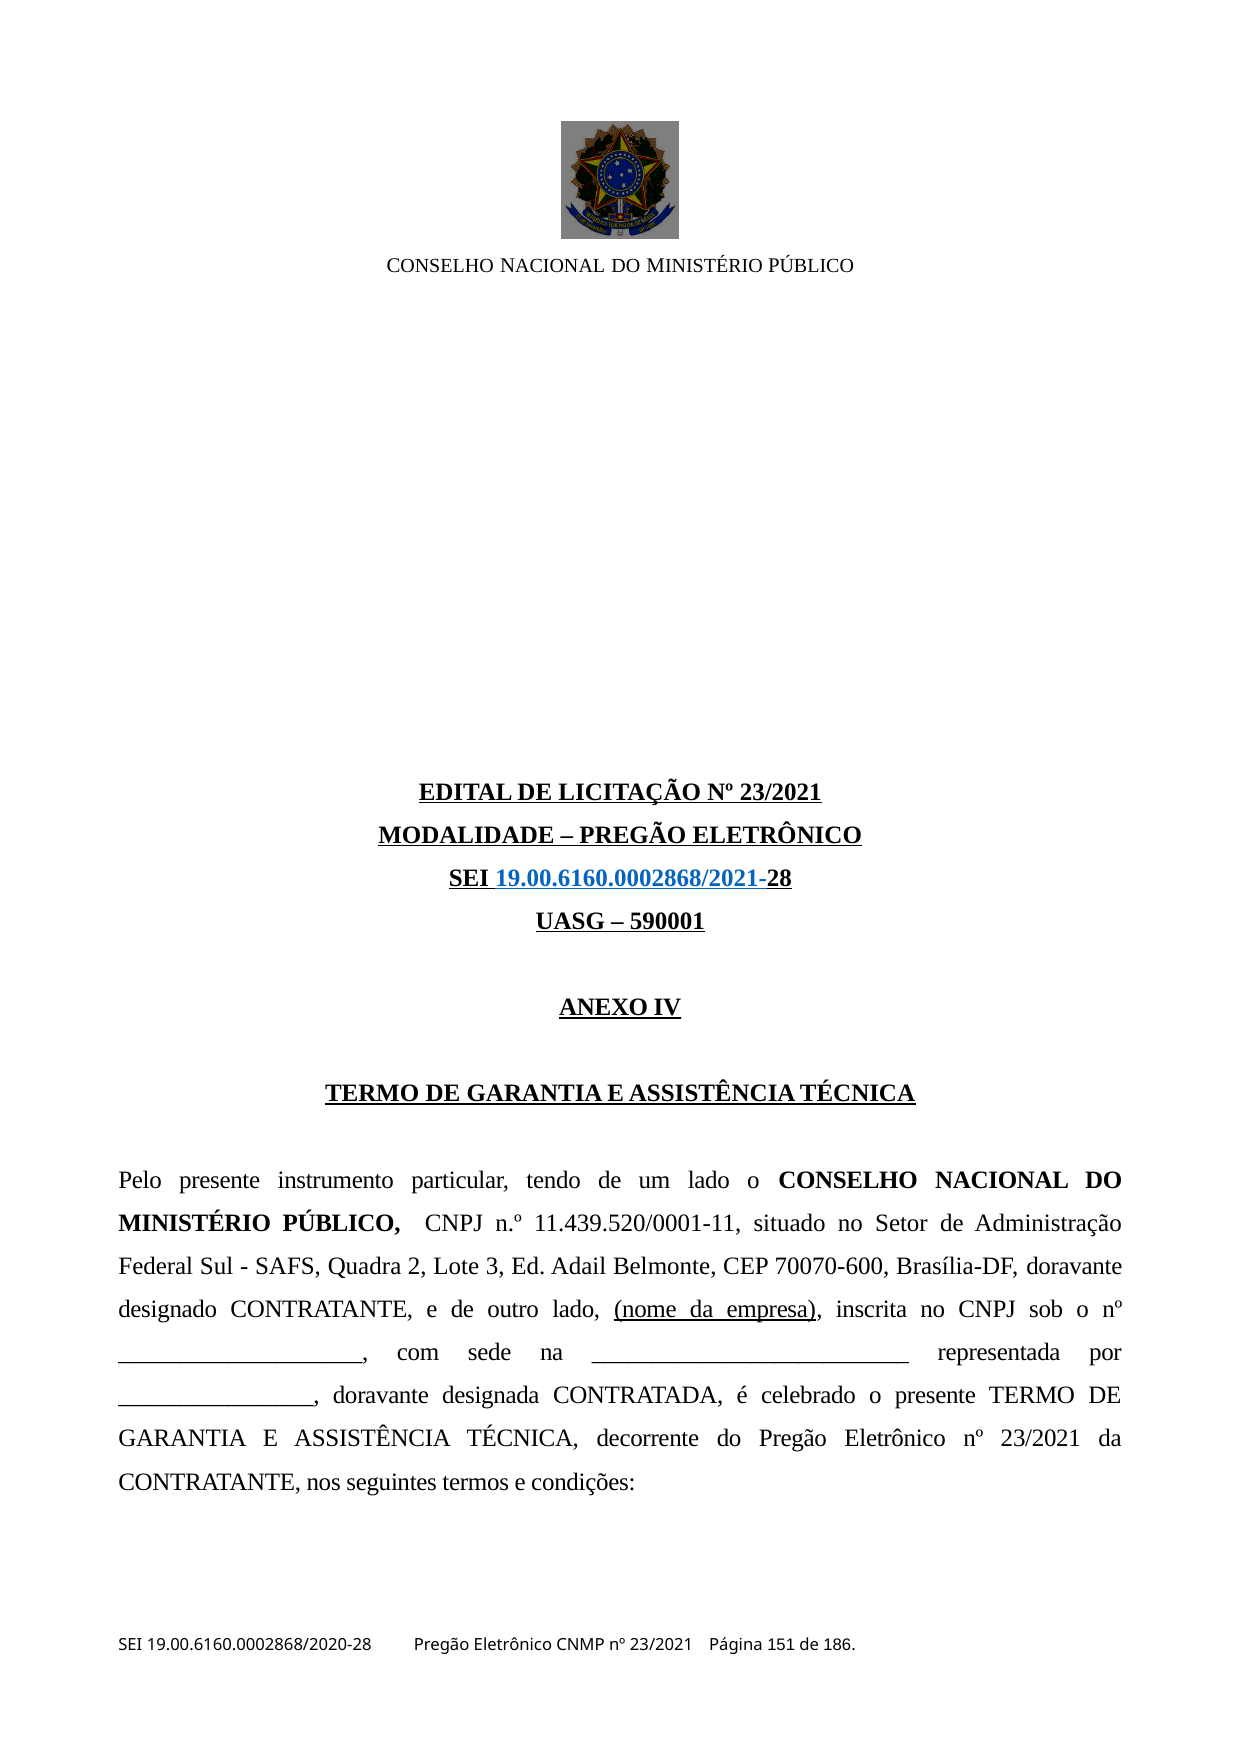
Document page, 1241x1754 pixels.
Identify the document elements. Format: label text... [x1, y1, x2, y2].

text UASG – 590001 [118, 906, 1122, 935]
text MODALIDADE – PREGÃO ELETRÔNICO [118, 820, 1122, 848]
text ANEXO IV [118, 992, 1122, 1021]
text EDITAL DE LICITAÇÃO Nº 23/2021 [118, 777, 1122, 805]
text Pelo presente instrumento particular, tendo de um lado o CONSELHO NACIONAL DO MINISTÉRIO PÚBLICO, CNPJ n.º 11.439.520/0001-11, situado no Setor de Administração Federal Sul - SAFS, Quadra 2, Lote 3, Ed. Adail Belmonte, CEP 70070-600, Brasília-DF, doravante designado CONTRATANTE, e de outro lado, (nome da empresa), inscrita no CNPJ sob o nº ____________________, com sede na __________________________ representada por ________________, doravante designada CONTRATADA, é celebrado o presente TERMO DE GARANTIA E ASSISTÊNCIA TÉCNICA, decorrente do Pregão Eletrônico nº 23/2021 da CONTRATANTE, nos seguintes termos e condições: [118, 1165, 1122, 1495]
text SEI 19.00.6160.0002868/2021-28 [118, 863, 1122, 892]
text TERMO DE GARANTIA E ASSISTÊNCIA TÉCNICA [118, 1078, 1122, 1107]
